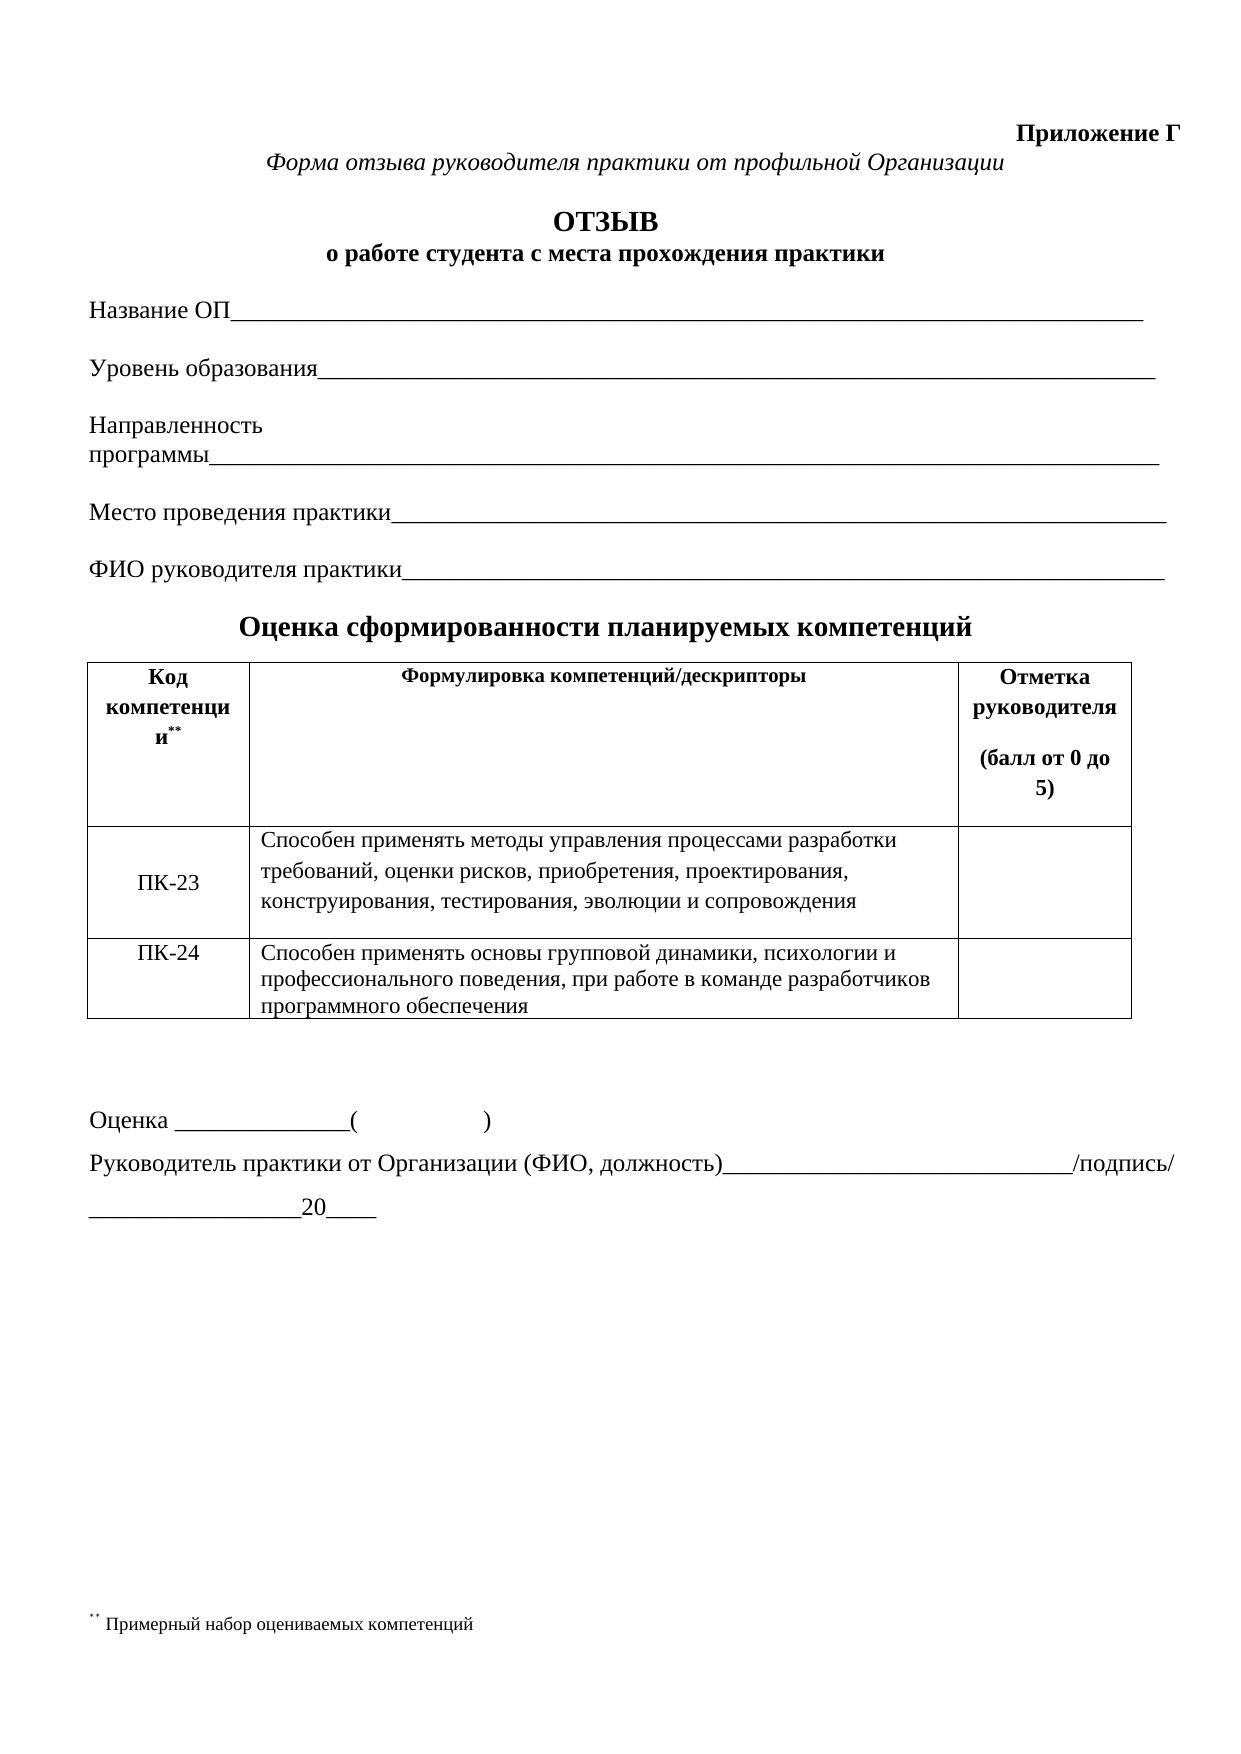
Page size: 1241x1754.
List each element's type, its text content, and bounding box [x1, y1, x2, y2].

table_cell [959, 827, 1131, 938]
table_header Код компетенции [88, 663, 249, 826]
text Форма отзыва руководителя практики от профильной Организации [89, 147, 1181, 176]
table_header Формулировка компетенций/дескрипторы [250, 663, 958, 826]
text Приложение Г [89, 118, 1181, 147]
text Оценка сформированности планируемых компетенций [29, 609, 1181, 643]
text Место проведения практики______________________________________________________________ [89, 497, 1181, 525]
text _________________20____ [89, 1192, 1181, 1220]
text о работе студента с места прохождения практики [29, 238, 1181, 267]
text Оценка ______________( ) [89, 1105, 1181, 1134]
text Уровень образования___________________________________________________________________ [89, 353, 1181, 382]
table_cell Способен применять методы управления процессами разработки требований, оценки рисков, приобретения, проектирования, конструирования, тестирования, эволюции и сопровождения [250, 827, 958, 938]
table_cell Способен применять основы групповой динамики, психологии и профессионального поведения, при работе в команде разработчиков программного обеспечения [250, 939, 958, 1018]
table_header Отметка руководителя (балл от 0 до 5) [959, 663, 1131, 826]
text Направленность программы____________________________________________________________________________ [89, 410, 1181, 468]
text ФИО руководителя практики_____________________________________________________________ [89, 554, 1181, 583]
text Руководитель практики от Организации (ФИО, должность)____________________________/подпись/ [89, 1148, 1181, 1177]
text ОТЗЫВ [29, 204, 1181, 238]
text Название ОП_________________________________________________________________________ [89, 295, 1181, 324]
table_cell ПК-24 [88, 939, 249, 1018]
table_cell [959, 939, 1131, 1018]
table_cell ПК-23 [88, 827, 249, 938]
